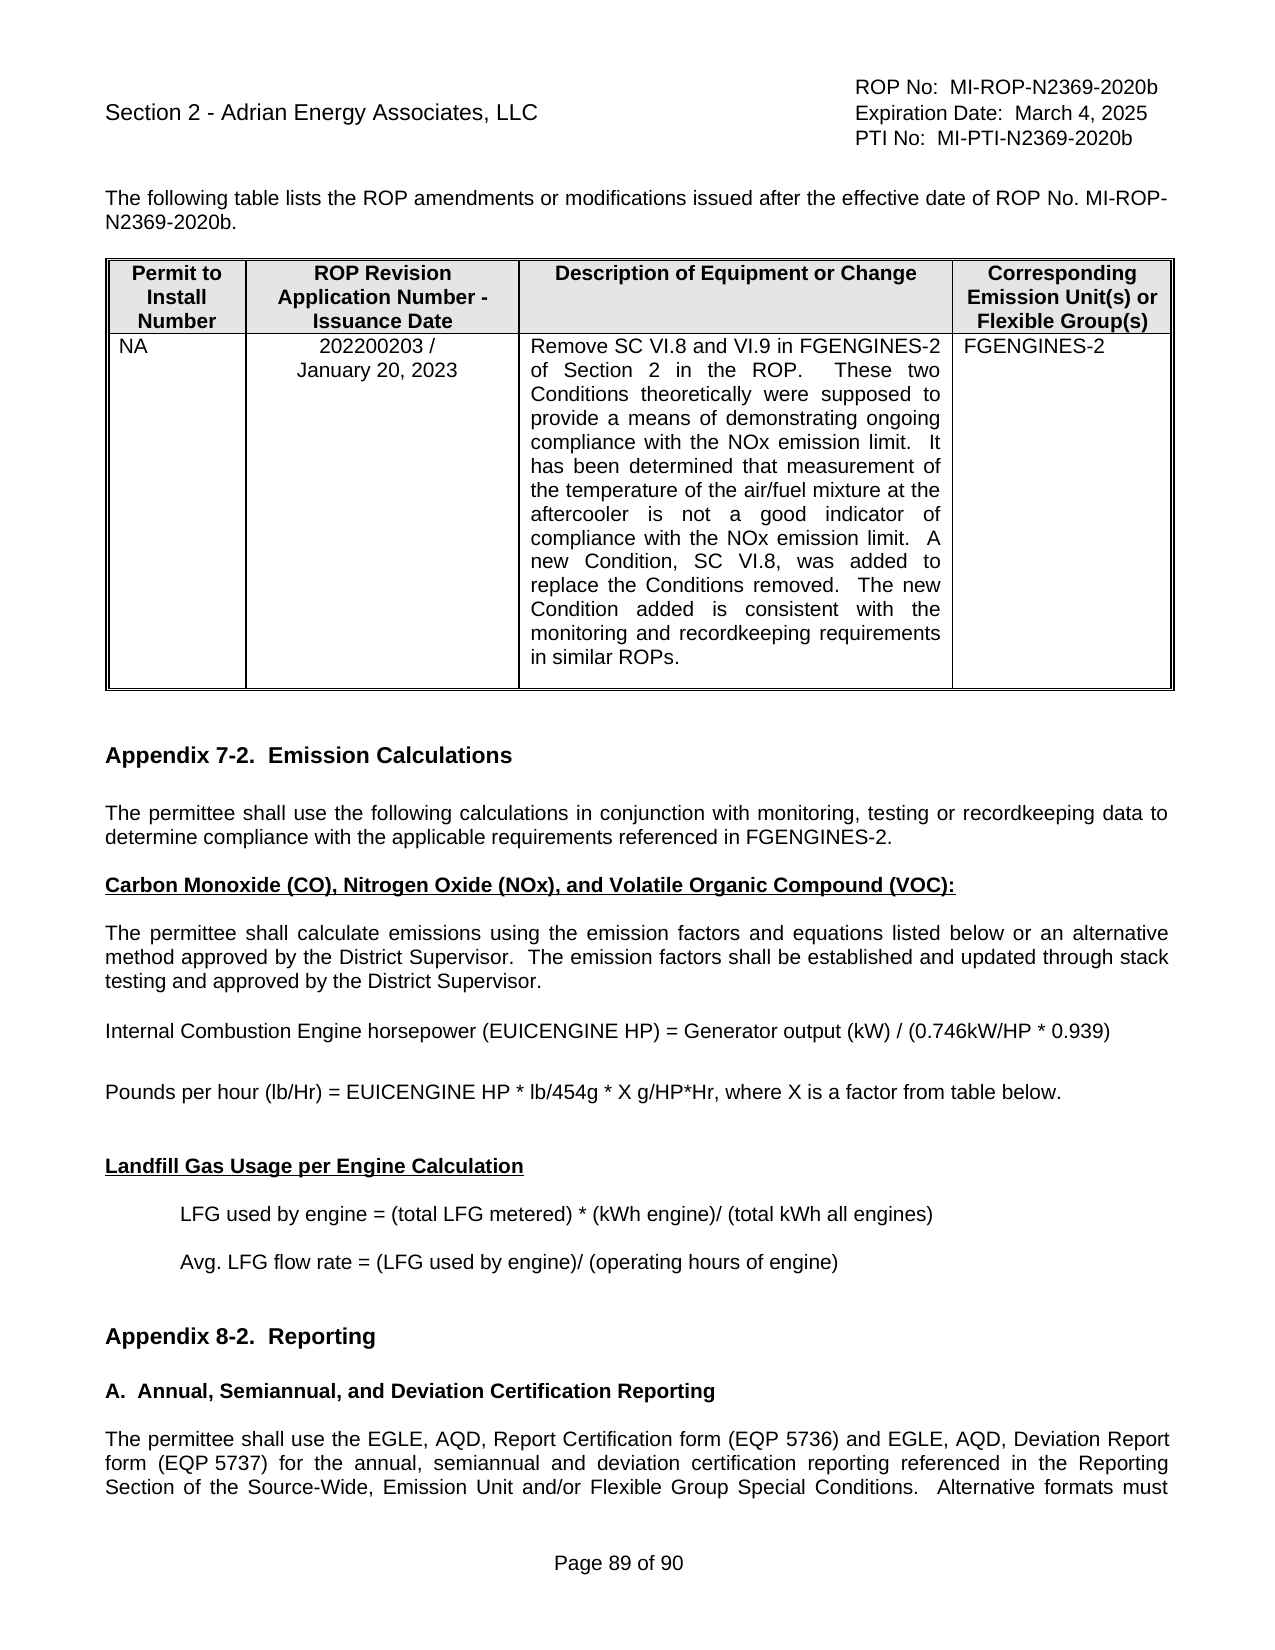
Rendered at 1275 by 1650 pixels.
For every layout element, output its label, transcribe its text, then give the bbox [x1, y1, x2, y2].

table_header Description of Equipment or Change [520, 261, 952, 333]
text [105, 1427, 1170, 1499]
table_cell 202200203 / January 20, 2023 [247, 334, 518, 688]
text The permittee shall use the following calculations in conjunction with monitoring, testing or recordkeeping data to determine compliance with the applicable requirements referenced in FGENGINES-2. [105, 801, 1170, 849]
text Internal Combustion Engine horsepower (EUICENGINE HP) = Generator output (kW) / (0.746kW/HP * 0.939) [105, 1019, 1170, 1043]
table_header ROP Revision Application Number - Issuance Date [247, 261, 518, 333]
text Avg. LFG flow rate = (LFG used by engine)/ (operating hours of engine) [105, 1250, 1170, 1274]
text Pounds per hour (lb/Hr) = EUICENGINE HP * lb/454g * X g/HP*Hr, where X is a factor from table below. [105, 1080, 1170, 1104]
subtitle Appendix 8-2. Reporting [105, 1323, 1170, 1349]
table_header Permit to Install Number [110, 261, 245, 333]
table_cell Remove SC VI.8 and VI.9 in FGENGINES-2 of Section 2 in the ROP. These two Conditions theoretically were supposed to provide a means of demonstrating ongoing compliance with the NOx emission limit. It has been determined that measurement of the temperature of the air/fuel mixture at the aftercooler is not a good indicator of compliance with the NOx emission limit. A new Condition, SC VI.8, was added to replace the Conditions removed. The new Condition added is consistent with the monitoring and recordkeeping requirements in similar ROPs. [520, 334, 952, 688]
text LFG used by engine = (total LFG metered) * (kWh engine)/ (total kWh all engines) [105, 1202, 1170, 1226]
table_header Corresponding Emission Unit(s) or Flexible Group(s) [953, 261, 1170, 333]
text Carbon Monoxide (CO), Nitrogen Oxide (NOx), and Volatile Organic Compound (VOC): [105, 873, 1170, 897]
text Landfill Gas Usage per Engine Calculation [105, 1154, 1170, 1178]
text The permittee shall calculate emissions using the emission factors and equations listed below or an alternative method approved by the District Supervisor. The emission factors shall be established and updated through stack testing and approved by the District Supervisor. [105, 921, 1170, 993]
subtitle Appendix 7-2. Emission Calculations [105, 742, 1170, 769]
table_cell NA [110, 334, 245, 688]
text The following table lists the ROP amendments or modifications issued after the effective date of ROP No. MI-ROP-N2369-2020b. [105, 186, 1170, 234]
text A. Annual, Semiannual, and Deviation Certification Reporting [105, 1379, 1170, 1403]
table_cell FGENGINES-2 [953, 334, 1170, 688]
